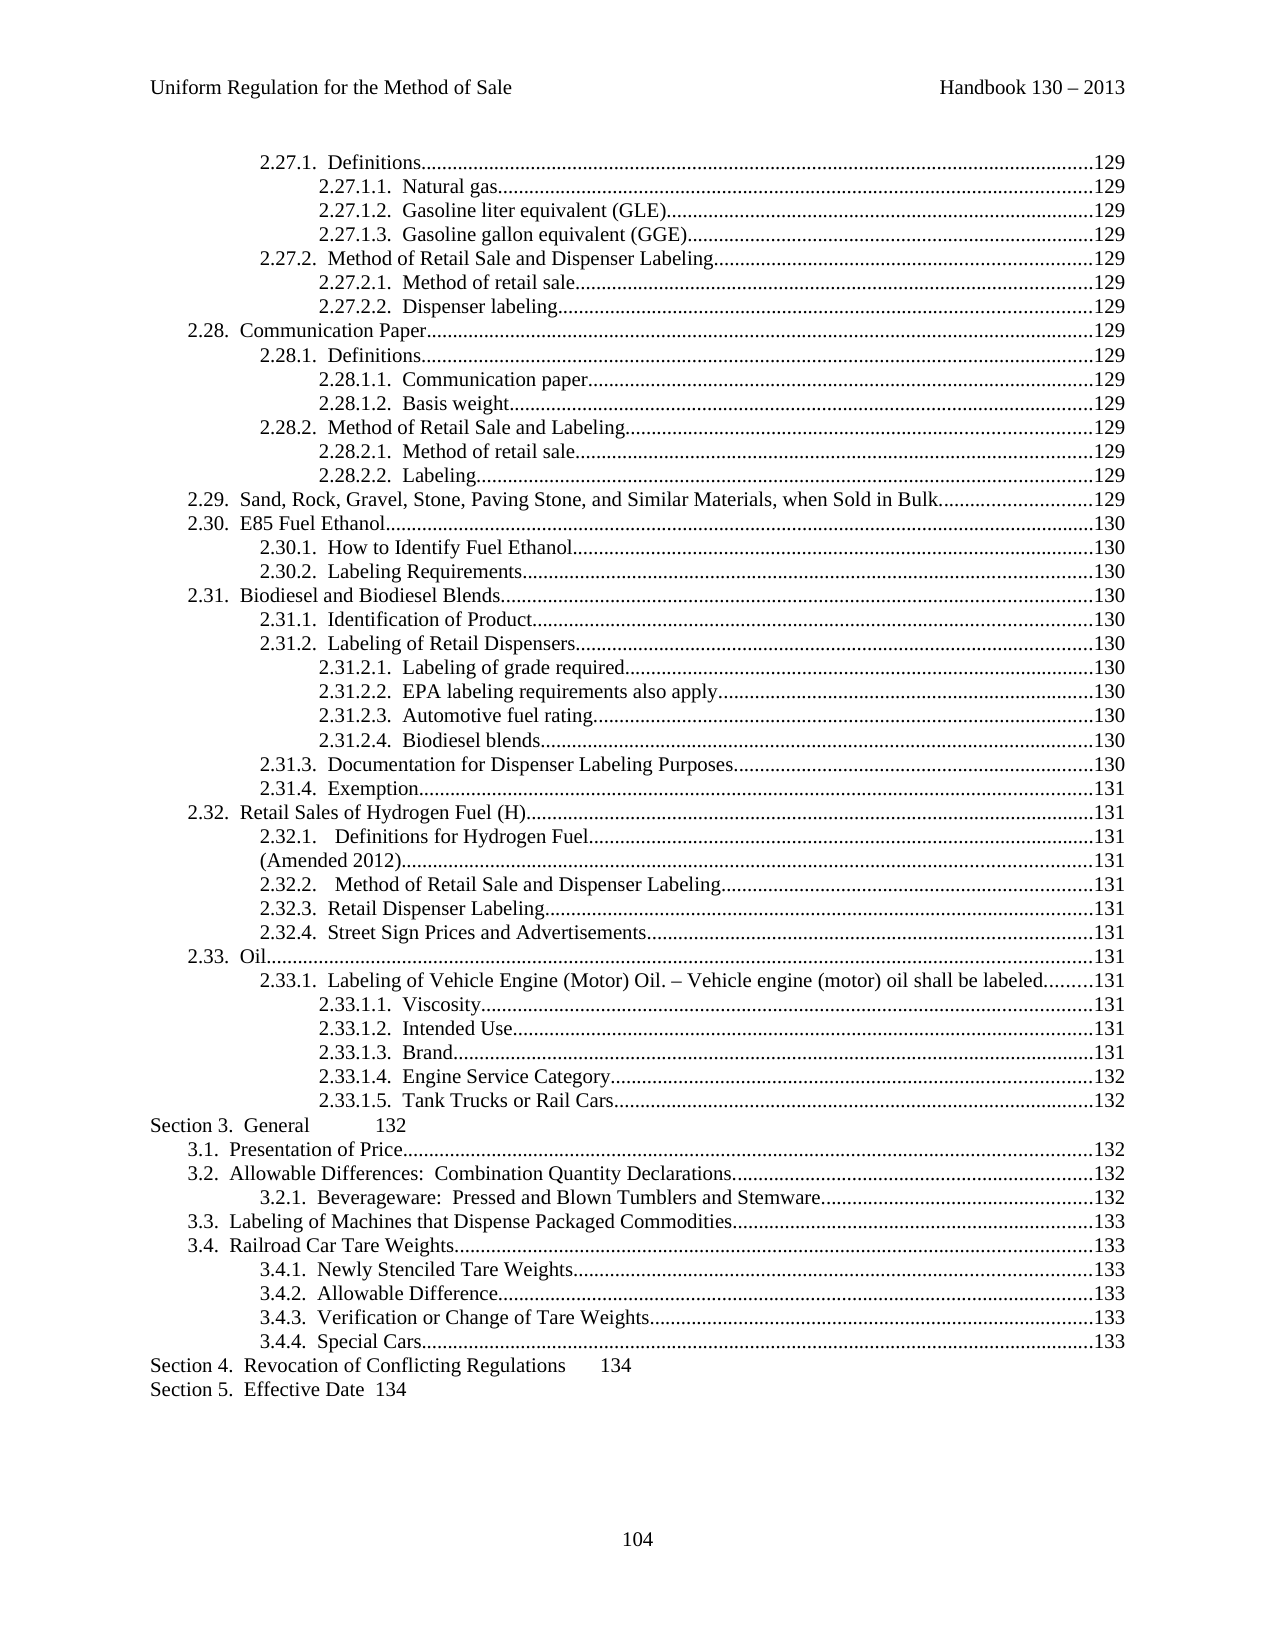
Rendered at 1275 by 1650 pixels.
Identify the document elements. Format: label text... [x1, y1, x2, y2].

text 2.28.2.1. Method of retail sale. 129 [319, 439, 1125, 463]
text 2.28.1. Definitions. 129 [259, 342, 1125, 367]
text 3.2.1. Beverageware: Pressed and Blown Tumblers and Stemware. 132 [259, 1185, 1125, 1209]
text 2.31.4. Exemption. 131 [259, 776, 1125, 800]
text 2.28.1.2. Basis weight. 129 [319, 391, 1125, 415]
text 2.27.1.3. Gasoline gallon equivalent (GGE). 129 [319, 222, 1125, 246]
text 2.33.1.1. Viscosity. 131 [319, 992, 1125, 1016]
text 3.4.3. Verification or Change of Tare Weights. 133 [259, 1305, 1125, 1329]
text 2.33.1.5. Tank Trucks or Rail Cars. 132 [319, 1088, 1125, 1112]
text 2.31.1. Identification of Product. 130 [259, 607, 1125, 631]
text Section 5. Effective Date 134 [150, 1377, 1125, 1401]
text 2.30. E85 Fuel Ethanol. 130 [187, 511, 1125, 535]
text 2.33.1.4. Engine Service Category. 132 [319, 1064, 1125, 1088]
text 2.32. Retail Sales of Hydrogen Fuel (H). 131 [187, 800, 1125, 824]
text 2.31.2.1. Labeling of grade required. 130 [319, 655, 1125, 679]
text 2.30.2. Labeling Requirements. 130 [259, 559, 1125, 583]
text 2.28.2. Method of Retail Sale and Labeling. 129 [259, 415, 1125, 439]
text 2.31.2.3. Automotive fuel rating. 130 [319, 703, 1125, 727]
text 2.28.2.2. Labeling. 129 [319, 463, 1125, 487]
text 2.32.3. Retail Dispenser Labeling. 131 [259, 896, 1125, 920]
text 2.32.2. Method of Retail Sale and Dispenser Labeling 131 [259, 872, 1125, 896]
text 2.32.1. Definitions for Hydrogen Fuel. 131 [259, 824, 1125, 848]
text 2.33. Oil. 131 [187, 944, 1125, 968]
text 3.4.4. Special Cars. 133 [259, 1329, 1125, 1353]
text 2.31.2. Labeling of Retail Dispensers. 130 [259, 631, 1125, 655]
text 2.32.4. Street Sign Prices and Advertisements. 131 [259, 920, 1125, 944]
text 2.33.1. Labeling of Vehicle Engine (Motor) Oil. – Vehicle engine (motor) oil shall be labeled. 131 [259, 968, 1125, 992]
text 2.30.1. How to Identify Fuel Ethanol. 130 [259, 535, 1125, 559]
text Section 3. General 132 [150, 1112, 1125, 1137]
text 2.31.2.2. EPA labeling requirements also apply. 130 [319, 679, 1125, 703]
text 2.27.2. Method of Retail Sale and Dispenser Labeling. 129 [259, 246, 1125, 270]
text 2.27.1.2. Gasoline liter equivalent (GLE). 129 [319, 198, 1125, 222]
text 2.27.1. Definitions. 129 [259, 150, 1125, 174]
text 2.27.2.1. Method of retail sale. 129 [319, 270, 1125, 294]
text 2.28. Communication Paper. 129 [187, 318, 1125, 342]
text 3.2. Allowable Differences: Combination Quantity Declarations. 132 [187, 1161, 1125, 1185]
text 2.28.1.1. Communication paper. 129 [319, 367, 1125, 391]
text 2.31. Biodiesel and Biodiesel Blends. 130 [187, 583, 1125, 607]
text 3.4.1. Newly Stenciled Tare Weights. 133 [259, 1257, 1125, 1281]
text Section 4. Revocation of Conflicting Regulations 134 [150, 1353, 1125, 1377]
text 3.4.2. Allowable Difference. 133 [259, 1281, 1125, 1305]
text 2.31.2.4. Biodiesel blends. 130 [319, 727, 1125, 752]
text 2.31.3. Documentation for Dispenser Labeling Purposes. 130 [259, 752, 1125, 776]
text 2.29. Sand, Rock, Gravel, Stone, Paving Stone, and Similar Materials, when Sold in Bulk. 129 [187, 487, 1125, 511]
text 3.1. Presentation of Price. 132 [187, 1137, 1125, 1161]
text 2.33.1.3. Brand. 131 [319, 1040, 1125, 1064]
text 2.27.2.2. Dispenser labeling. 129 [319, 294, 1125, 318]
text 2.33.1.2. Intended Use. 131 [319, 1016, 1125, 1040]
text (Amended 2012) 131 [259, 848, 1125, 872]
text 2.27.1.1. Natural gas. 129 [319, 174, 1125, 198]
text 3.3. Labeling of Machines that Dispense Packaged Commodities. 133 [187, 1209, 1125, 1233]
text 3.4. Railroad Car Tare Weights. 133 [187, 1233, 1125, 1257]
